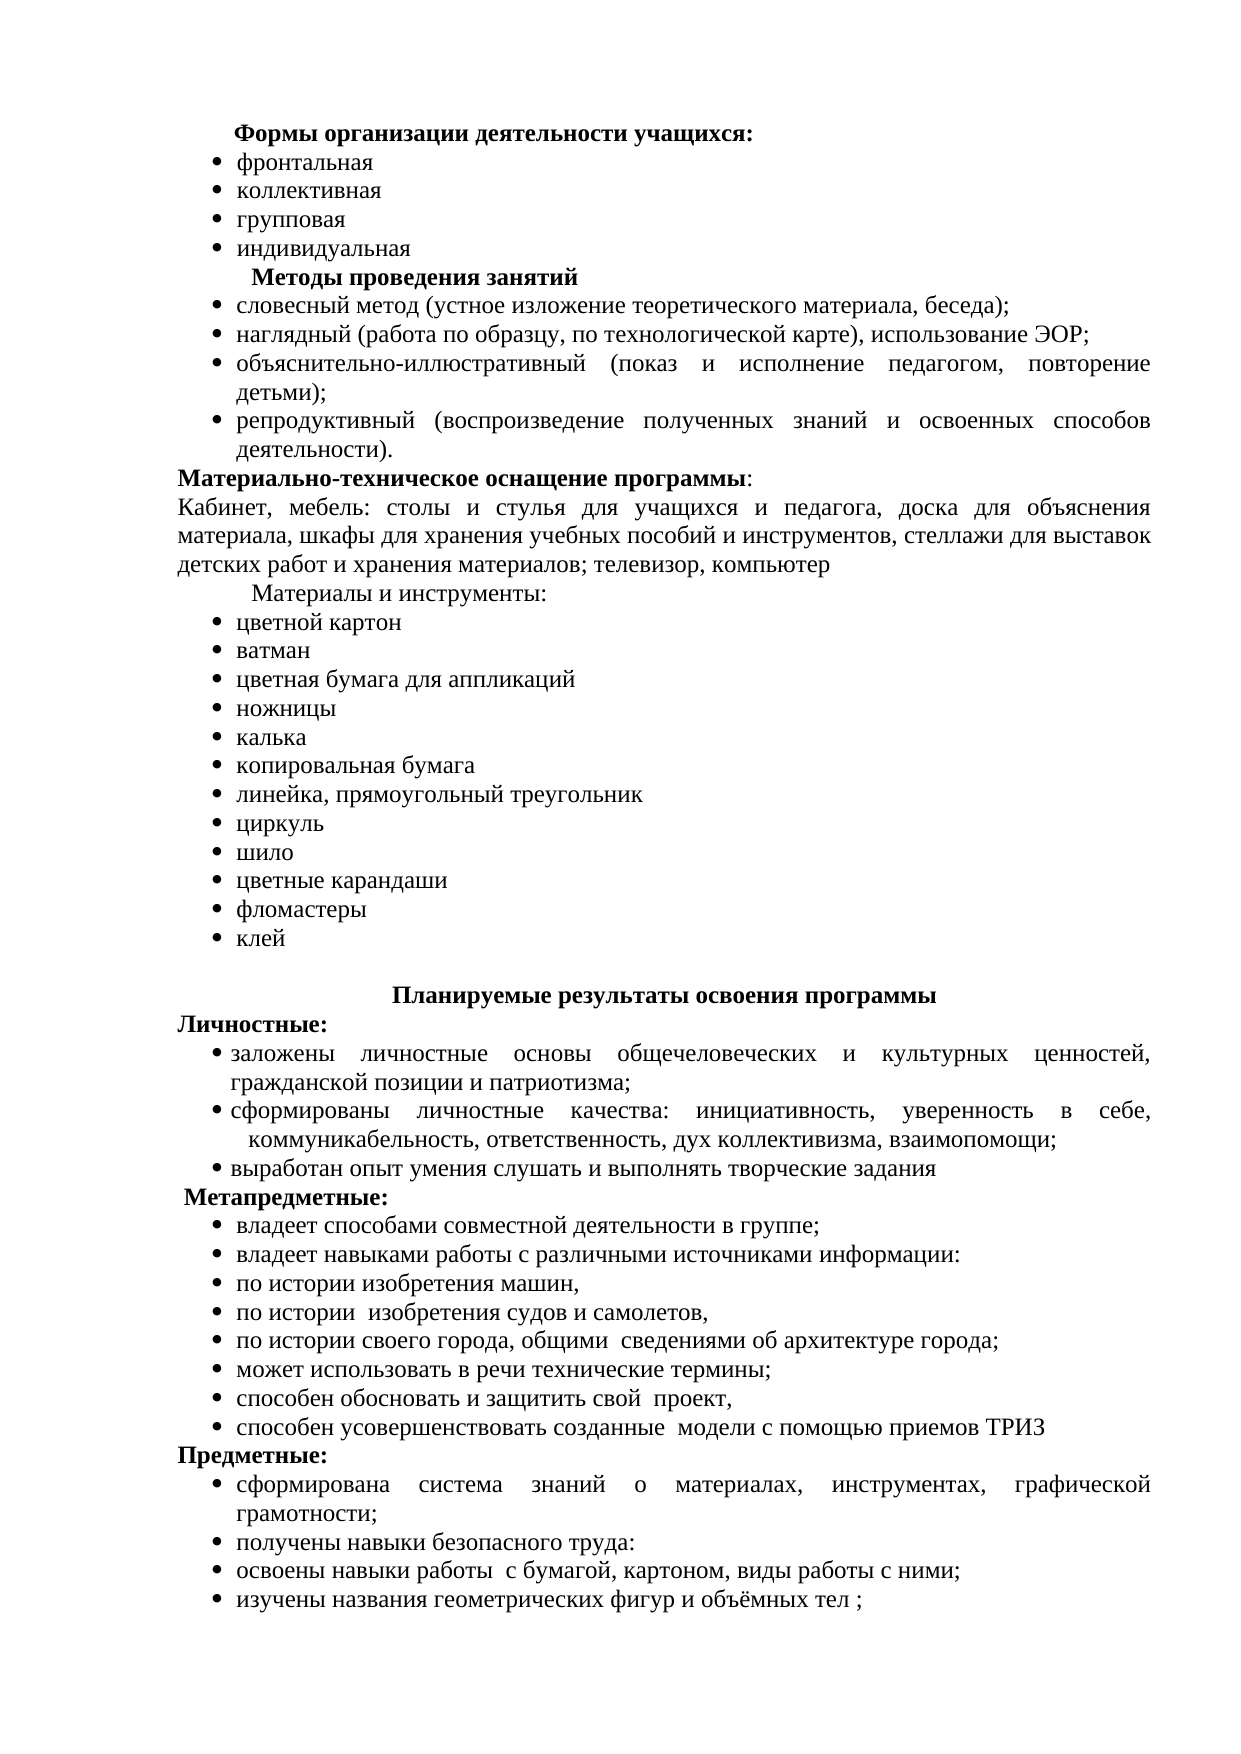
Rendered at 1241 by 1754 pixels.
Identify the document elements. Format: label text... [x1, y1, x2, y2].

list фронтальная [213, 147, 1152, 176]
list цветная бумага для аппликаций [213, 664, 1152, 693]
list освоены навыки работы с бумагой, картоном, виды работы с ними; [213, 1556, 1152, 1584]
list изучены названия геометрических фигур и объёмных тел ; [213, 1584, 1152, 1613]
list линейка, прямоугольный треугольник [213, 779, 1152, 808]
list Материалы и инструменты: [251, 578, 1152, 607]
list по истории изобретения судов и самолетов, [213, 1297, 1152, 1326]
list коллективная [213, 176, 1152, 204]
list сформирована система знаний о материалах, инструментах, графической грамотности; [213, 1469, 1152, 1527]
list копировальная бумага [213, 751, 1152, 779]
list по истории изобретения машин, [213, 1268, 1152, 1297]
list объяснительно-иллюстративный (показ и исполнение педагогом, повторение детьми); [213, 348, 1152, 406]
list заложены личностные основы общечеловеческих и культурных ценностей, гражданской позиции и патриотизма; [213, 1038, 1152, 1096]
list Личностные: [177, 1009, 1152, 1038]
text Формы организации деятельности учащихся: [177, 118, 1152, 147]
list Материально-техническое оснащение программы: [177, 463, 1152, 492]
list получены навыки безопасного труда: [213, 1527, 1152, 1556]
list словесный метод (устное изложение теоретического материала, беседа); [213, 291, 1152, 319]
list клей [213, 923, 1152, 952]
list по истории своего города, общими сведениями об архитектуре города; [213, 1326, 1152, 1354]
list групповая [213, 204, 1152, 233]
list ножницы [213, 693, 1152, 722]
list способен обосновать и защитить свой проект, [213, 1383, 1152, 1412]
list Предметные: [177, 1441, 1152, 1469]
text Методы проведения занятий [177, 262, 1152, 291]
list ватман [213, 636, 1152, 664]
list индивидуальная [213, 233, 1152, 262]
list калька [213, 722, 1152, 751]
list сформированы личностные качества: инициативность, уверенность в себе, коммуникабельность, ответственность, дух коллективизма, взаимопомощи; [213, 1096, 1152, 1153]
list Планируемые результаты освоения программы [177, 981, 1152, 1009]
list выработан опыт умения слушать и выполнять творческие задания [213, 1153, 1152, 1182]
list репродуктивный (воспроизведение полученных знаний и освоенных способов деятельности). [213, 406, 1152, 463]
text Метапредметные: [177, 1182, 1152, 1211]
list способен усовершенствовать созданные модели с помощью приемов ТРИЗ [213, 1412, 1152, 1441]
list цветной картон [213, 607, 1152, 636]
list цветные карандаши [213, 866, 1152, 894]
list владеет способами совместной деятельности в группе; [213, 1211, 1152, 1239]
list шило [213, 837, 1152, 866]
list фломастеры [213, 894, 1152, 923]
list может использовать в речи технические термины; [213, 1354, 1152, 1383]
list циркуль [213, 808, 1152, 837]
list Кабинет, мебель: столы и стулья для учащихся и педагога, доска для объяснения материала, шкафы для хранения учебных пособий и инструментов, стеллажи для выставок детских работ и хранения материалов; телевизор, компьютер [177, 492, 1152, 578]
list наглядный (работа по образцу, по технологической карте), использование ЭОР; [213, 319, 1152, 348]
list владеет навыками работы с различными источниками информации: [213, 1239, 1152, 1268]
